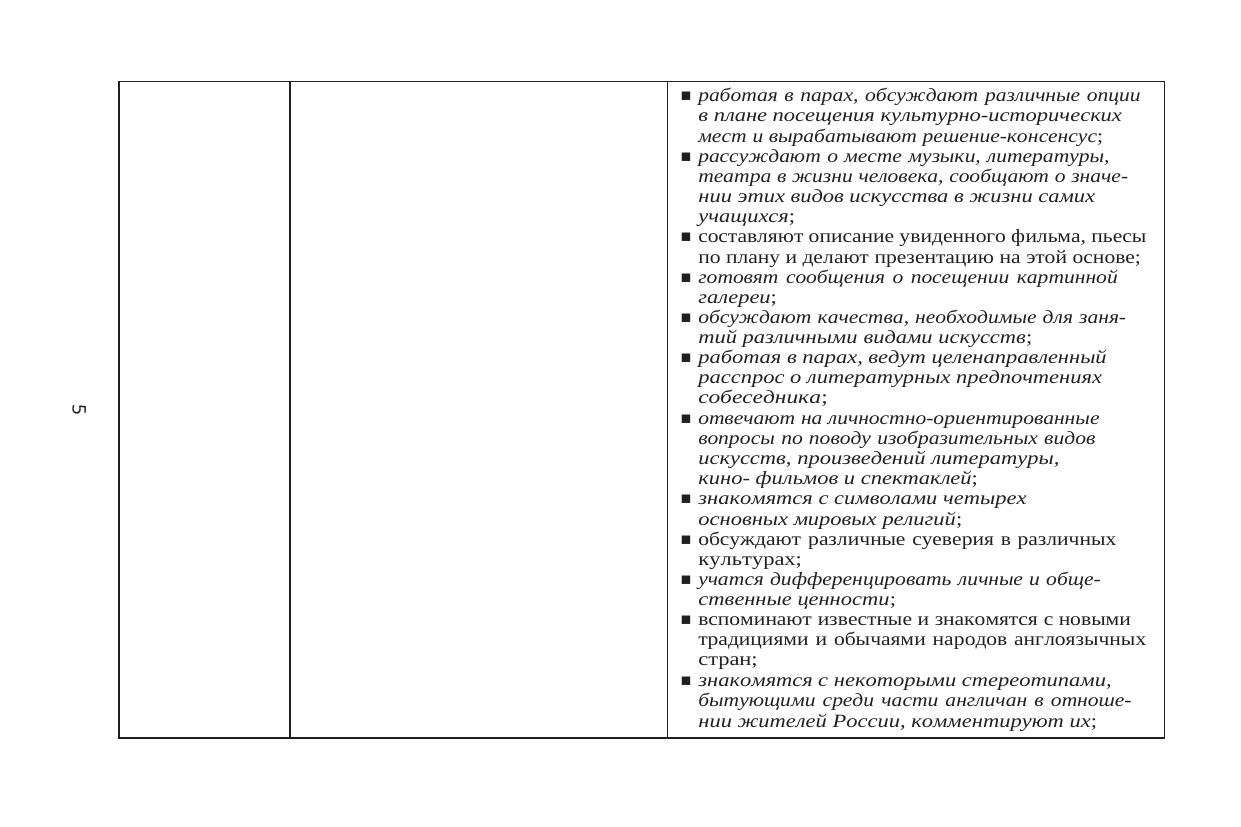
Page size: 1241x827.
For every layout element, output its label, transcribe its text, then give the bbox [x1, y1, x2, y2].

table_header [291, 82, 667, 737]
table_header [120, 82, 289, 737]
table_header работая в парах, обсуждают различные опции в плане посещения культурно-исторических мест и вырабатывают решение-консенсус; рассуждают о месте музыки, литературы, театра в жизни человека, сообщают о значе- нии этих видов искусства в жизни самих учащихся; составляют описание увиденного фильма, пьесы по плану и делают презентацию на этой основе; готовят сообщения о посещении картинной галереи; обсуждают качества, необходимые для заня- тий различными видами искусств; работая в парах, ведут целенаправленный расспрос о литературных предпочтениях собеседника; отвечают на личностно-ориентированные вопросы по поводу изобразительных видов искусств, произведений литературы, кино- фильмов и спектаклей; знакомятся с символами четырех основных мировых религий; обсуждают различные суеверия в различных культурах; учатся дифференцировать личные и обще- ственные ценности; вспоминают известные и знакомятся с новыми традициями и обычаями народов англоязычных стран; знакомятся с некоторыми стереотипами, бытующими среди части англичан в отноше- нии жителей России, комментируют их; [668, 82, 1164, 737]
